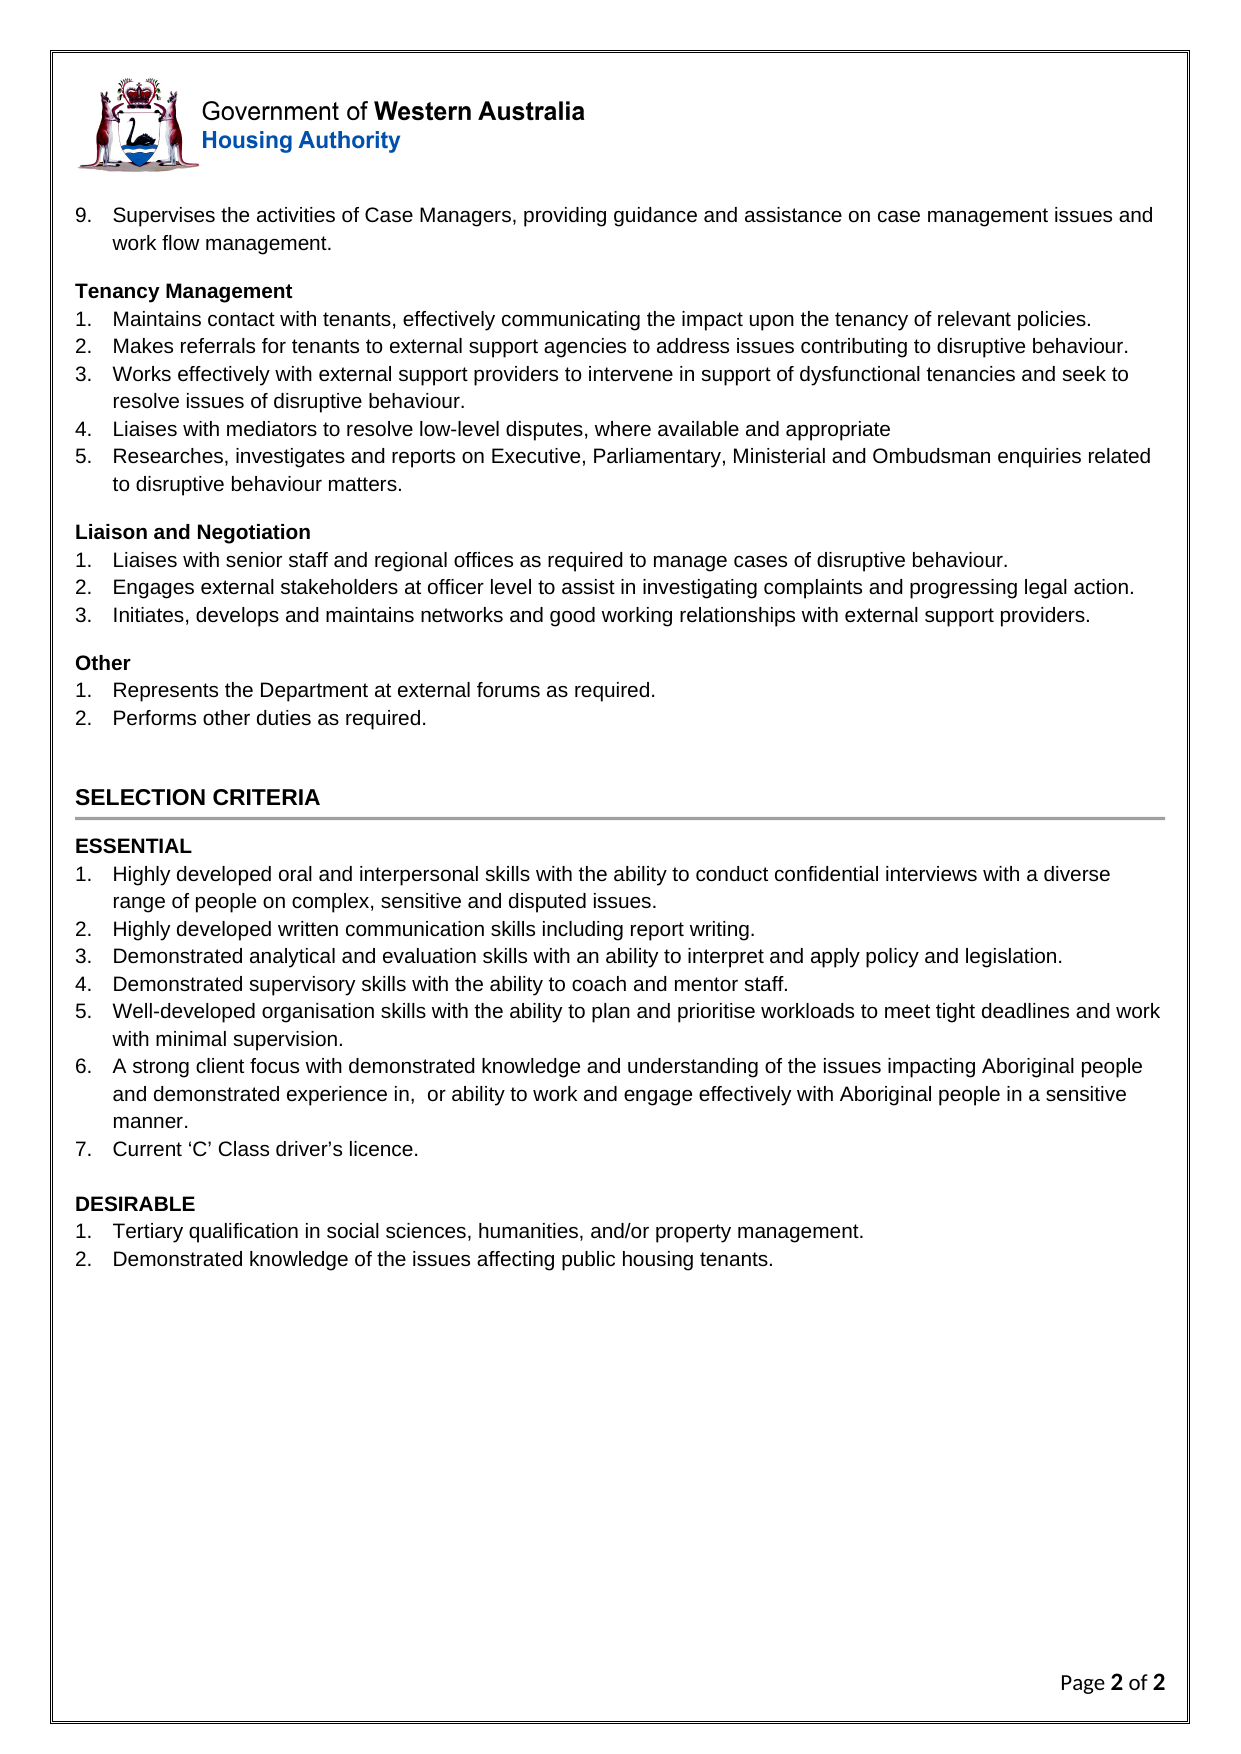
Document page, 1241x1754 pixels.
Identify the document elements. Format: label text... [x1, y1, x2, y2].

text DESIRABLE [75, 1192, 1165, 1216]
list Demonstrated supervisory skills with the ability to coach and mentor staff. [75, 972, 1165, 996]
list Liaises with senior staff and regional offices as required to manage cases of disruptive behaviour. [75, 547, 1165, 571]
text Tenancy Management [75, 279, 1165, 303]
list Demonstrated analytical and evaluation skills with an ability to interpret and apply policy and legislation. [75, 944, 1165, 968]
list Works effectively with external support providers to intervene in support of dysfunctional tenancies and seek to resolve issues of disruptive behaviour. [75, 362, 1165, 413]
list Makes referrals for tenants to external support agencies to address issues contributing to disruptive behaviour. [75, 334, 1165, 358]
picture [75, 73, 604, 176]
list Well-developed organisation skills with the ability to plan and prioritise workloads to meet tight deadlines and work with minimal supervision. [75, 999, 1165, 1051]
list Highly developed written communication skills including report writing. [75, 917, 1165, 941]
list Current ‘C’ Class driver’s licence. [75, 1137, 1165, 1161]
text Other [75, 651, 1165, 675]
list Supervises the activities of Case Managers, providing guidance and assistance on case management issues and work flow management. [75, 203, 1165, 255]
list A strong client focus with demonstrated knowledge and understanding of the issues impacting Aboriginal people and demonstrated experience in, or ability to work and engage effectively with Aboriginal people in a sensitive manner. [75, 1054, 1165, 1133]
text Liaison and Negotiation [75, 520, 1165, 544]
list Performs other duties as required. [75, 706, 1165, 730]
list Initiates, develops and maintains networks and good working relationships with external support providers. [75, 602, 1165, 626]
list Demonstrated knowledge of the issues affecting public housing tenants. [75, 1247, 1165, 1271]
list Represents the Department at external forums as required. [75, 678, 1165, 702]
list Engages external stakeholders at officer level to assist in investigating complaints and progressing legal action. [75, 575, 1165, 599]
list Tertiary qualification in social sciences, humanities, and/or property management. [75, 1219, 1165, 1243]
text SELECTION CRITERIA [75, 784, 1165, 811]
list Highly developed oral and interpersonal skills with the ability to conduct confidential interviews with a diverse range of people on complex, sensitive and disputed issues. [75, 862, 1165, 913]
list Liaises with mediators to resolve low-level disputes, where available and appropriate [75, 417, 1165, 441]
text ESSENTIAL [75, 834, 1165, 858]
list Researches, investigates and reports on Executive, Parliamentary, Ministerial and Ombudsman enquiries related to disruptive behaviour matters. [75, 444, 1165, 496]
list Maintains contact with tenants, effectively communicating the impact upon the tenancy of relevant policies. [75, 307, 1165, 331]
